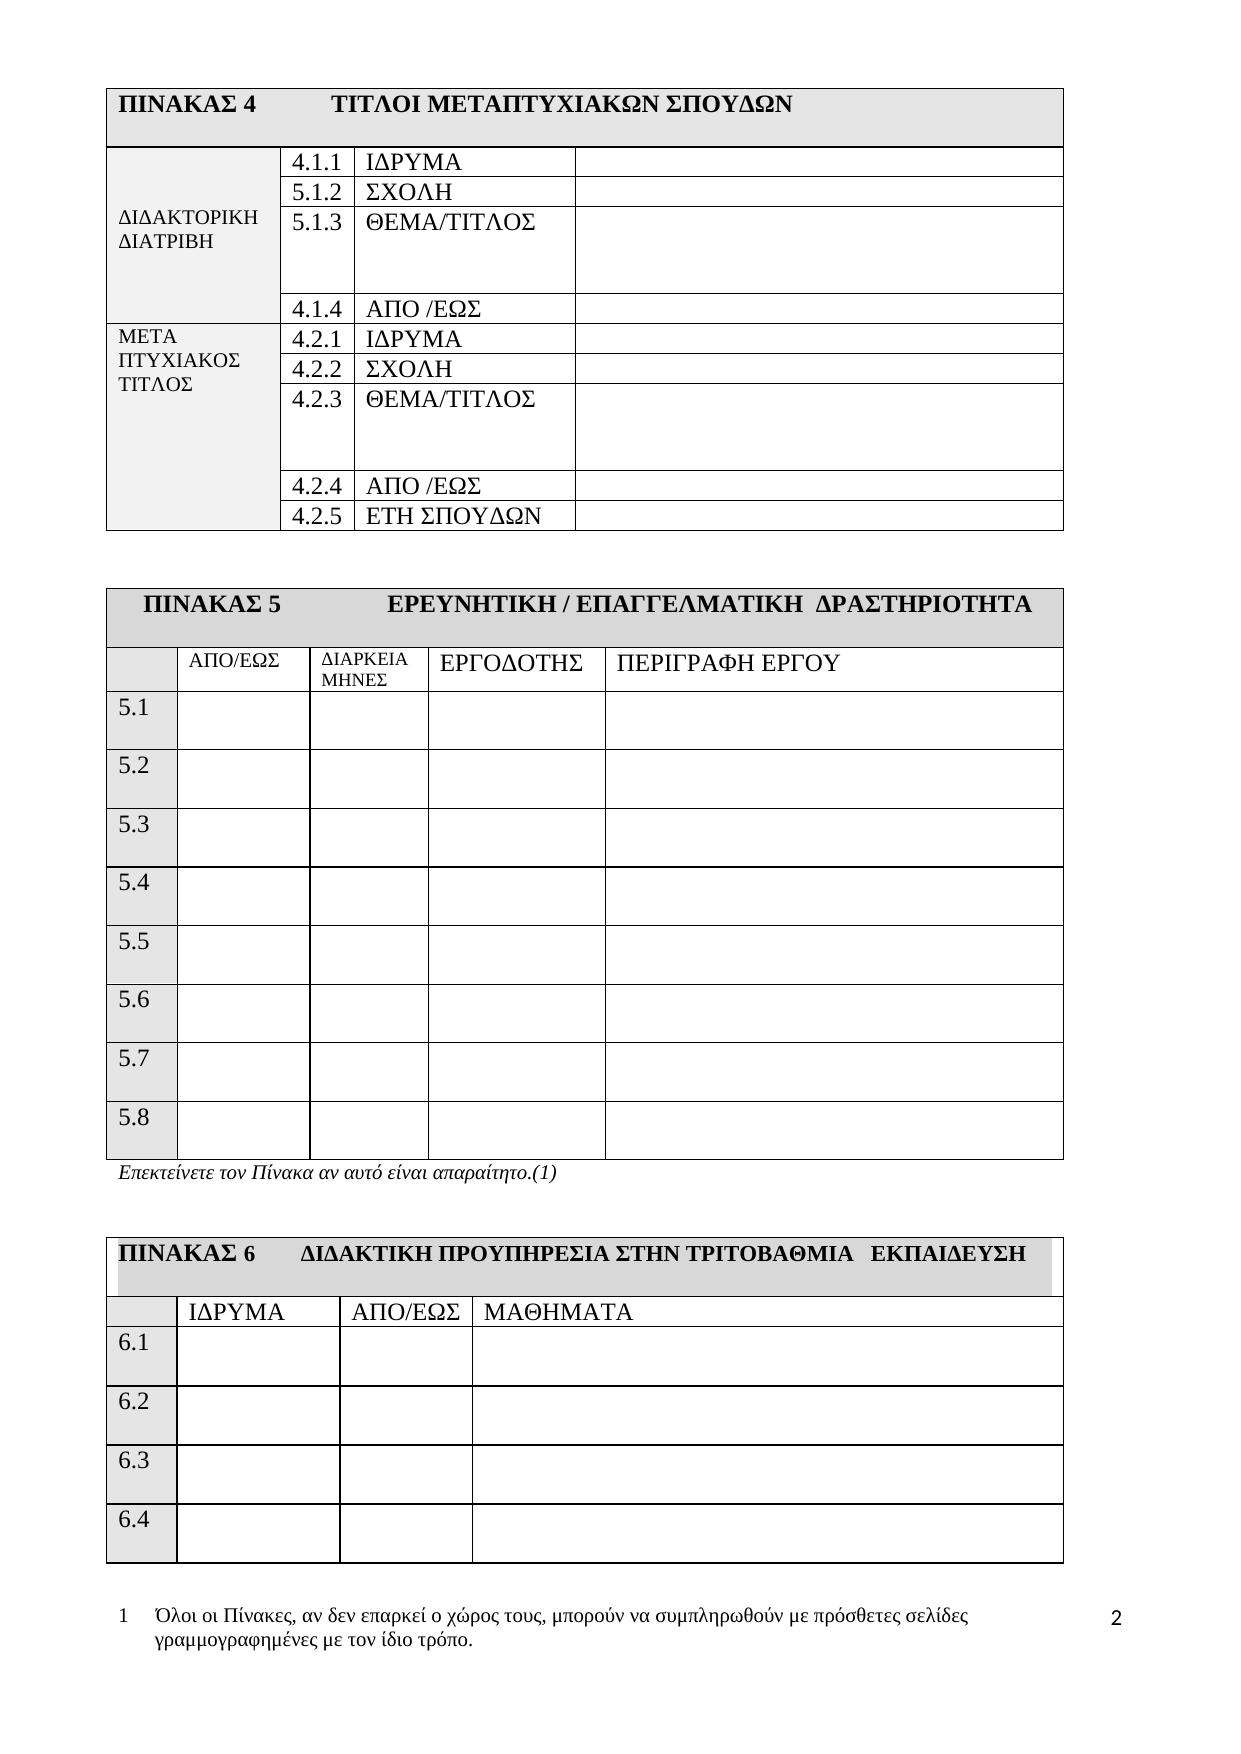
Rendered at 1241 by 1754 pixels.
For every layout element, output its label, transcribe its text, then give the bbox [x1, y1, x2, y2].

table_cell 4.2.2 [281, 354, 354, 383]
table_header ΠΙΝΑΚΑΣ 5 ΕΡΕΥΝΗΤΙΚΗ / ΕΠΑΓΓΕΛΜΑΤΙΚΗ ΔΡΑΣΤΗΡΙΟΤΗΤΑ [107, 589, 1063, 647]
text Επεκτείνετε τον Πίνακα αν αυτό είναι απαραίτητο.(1) [118, 1160, 1122, 1184]
table_cell [178, 692, 309, 749]
table_cell 5.1.3 [281, 207, 354, 293]
table_cell [341, 1327, 472, 1385]
table_cell [606, 985, 1063, 1042]
table_cell [576, 384, 1063, 470]
table_cell [576, 354, 1063, 383]
table_cell [311, 1043, 428, 1101]
table_cell [178, 1043, 309, 1101]
table_cell 6.2 [107, 1387, 176, 1444]
table_cell 5.1.2 [281, 177, 354, 206]
table_cell ΜΑΘΗΜΑΤΑ [473, 1297, 1063, 1326]
table_cell [311, 1102, 428, 1159]
table_cell [576, 471, 1063, 500]
table_cell [311, 926, 428, 983]
table_cell 5.5 [107, 926, 177, 983]
table_cell 6.1 [107, 1327, 176, 1385]
table_cell [429, 1043, 605, 1101]
table_cell ΘΕΜΑ/ΤΙΤΛΟΣ [355, 384, 575, 470]
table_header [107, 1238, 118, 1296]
table_cell [429, 1102, 605, 1159]
table_cell [178, 1446, 339, 1503]
table_cell [576, 294, 1063, 323]
table_cell 5.3 [107, 809, 177, 866]
table_cell [606, 809, 1063, 866]
table_cell [178, 1102, 309, 1159]
table_cell [311, 985, 428, 1042]
table_cell ΕΤΗ ΣΠΟΥΔΩΝ [355, 501, 575, 529]
table_cell 4.2.4 [281, 471, 354, 500]
table_cell [606, 926, 1063, 983]
table_cell [429, 985, 605, 1042]
table_cell [178, 1505, 339, 1562]
table_cell ΑΠΟ/ΕΩΣ [341, 1297, 472, 1326]
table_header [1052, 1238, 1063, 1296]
table_cell [606, 1102, 1063, 1159]
table_cell [341, 1505, 472, 1562]
table_cell [429, 692, 605, 749]
table_cell 5.6 [107, 985, 177, 1042]
table_cell ΙΔΡΥΜΑ [355, 148, 575, 176]
table_cell [429, 926, 605, 983]
table_cell [576, 207, 1063, 293]
table_cell 4.2.5 [281, 501, 354, 529]
table_cell 5.2 [107, 750, 177, 808]
table_cell [341, 1387, 472, 1444]
table_cell [311, 750, 428, 808]
table_cell ΣΧΟΛΗ [355, 354, 575, 383]
table_cell [341, 1446, 472, 1503]
table_cell [311, 868, 428, 925]
table_cell [311, 692, 428, 749]
table_cell ΣΧΟΛΗ [355, 177, 575, 206]
table_cell ΙΔΡΥΜΑ [355, 324, 575, 353]
table_cell [473, 1387, 1063, 1444]
table_cell [107, 1297, 176, 1326]
table_cell ΑΠΟ/ΕΩΣ [178, 648, 309, 691]
table_cell [107, 648, 177, 691]
table_cell 5.1 [107, 692, 177, 749]
table_cell [606, 750, 1063, 808]
table_cell [473, 1505, 1063, 1562]
table_cell [178, 809, 309, 866]
table_cell [606, 1043, 1063, 1101]
table_cell ΔΙΔΑΚΤΟΡΙΚΗ ΔΙΑΤΡΙΒΗ [107, 148, 280, 323]
table_cell ΜΕΤΑ ΠΤΥΧΙΑΚΟΣ ΤΙΤΛΟΣ [107, 324, 280, 529]
table_cell [429, 868, 605, 925]
table_cell 6.3 [107, 1446, 176, 1503]
table_cell [178, 1387, 339, 1444]
table_cell ΕΡΓΟΔΟΤΗΣ [429, 648, 605, 691]
table_cell 6.4 [107, 1505, 176, 1562]
table_cell [178, 750, 309, 808]
table_cell [473, 1446, 1063, 1503]
table_cell ΔΙΑΡΚΕΙΑΜΗΝΕΣ [311, 648, 428, 691]
table_cell [429, 809, 605, 866]
table_cell [576, 148, 1063, 176]
table_cell [606, 692, 1063, 749]
table_cell [311, 809, 428, 866]
table_cell [576, 177, 1063, 206]
table_cell ΠΕΡΙΓΡΑΦΗ ΕΡΓΟΥ [606, 648, 1063, 691]
table_cell [178, 1327, 339, 1385]
table_cell 4.2.3 [281, 384, 354, 470]
table_cell ΙΔΡΥΜΑ [178, 1297, 339, 1326]
table_cell 5.8 [107, 1102, 177, 1159]
table_cell 5.7 [107, 1043, 177, 1101]
table_cell [429, 750, 605, 808]
table_cell 4.1.1 [281, 148, 354, 176]
table_header ΠΙΝΑΚΑΣ 4 ΤΙΤΛΟΙ ΜΕΤΑΠΤΥΧΙΑΚΩΝ ΣΠΟΥΔΩΝ [107, 89, 1063, 146]
table_cell 5.4 [107, 868, 177, 925]
table_cell [178, 926, 309, 983]
table_cell [178, 985, 309, 1042]
table_cell ΑΠΟ /ΕΩΣ [355, 471, 575, 500]
table_cell [576, 501, 1063, 529]
table_cell [178, 868, 309, 925]
table_cell ΑΠΟ /ΕΩΣ [355, 294, 575, 323]
table_cell [473, 1327, 1063, 1385]
table_cell 4.1.4 [281, 294, 354, 323]
table_cell [576, 324, 1063, 353]
table_cell [606, 868, 1063, 925]
table_cell 4.2.1 [281, 324, 354, 353]
table_cell ΘΕΜΑ/ΤΙΤΛΟΣ [355, 207, 575, 293]
